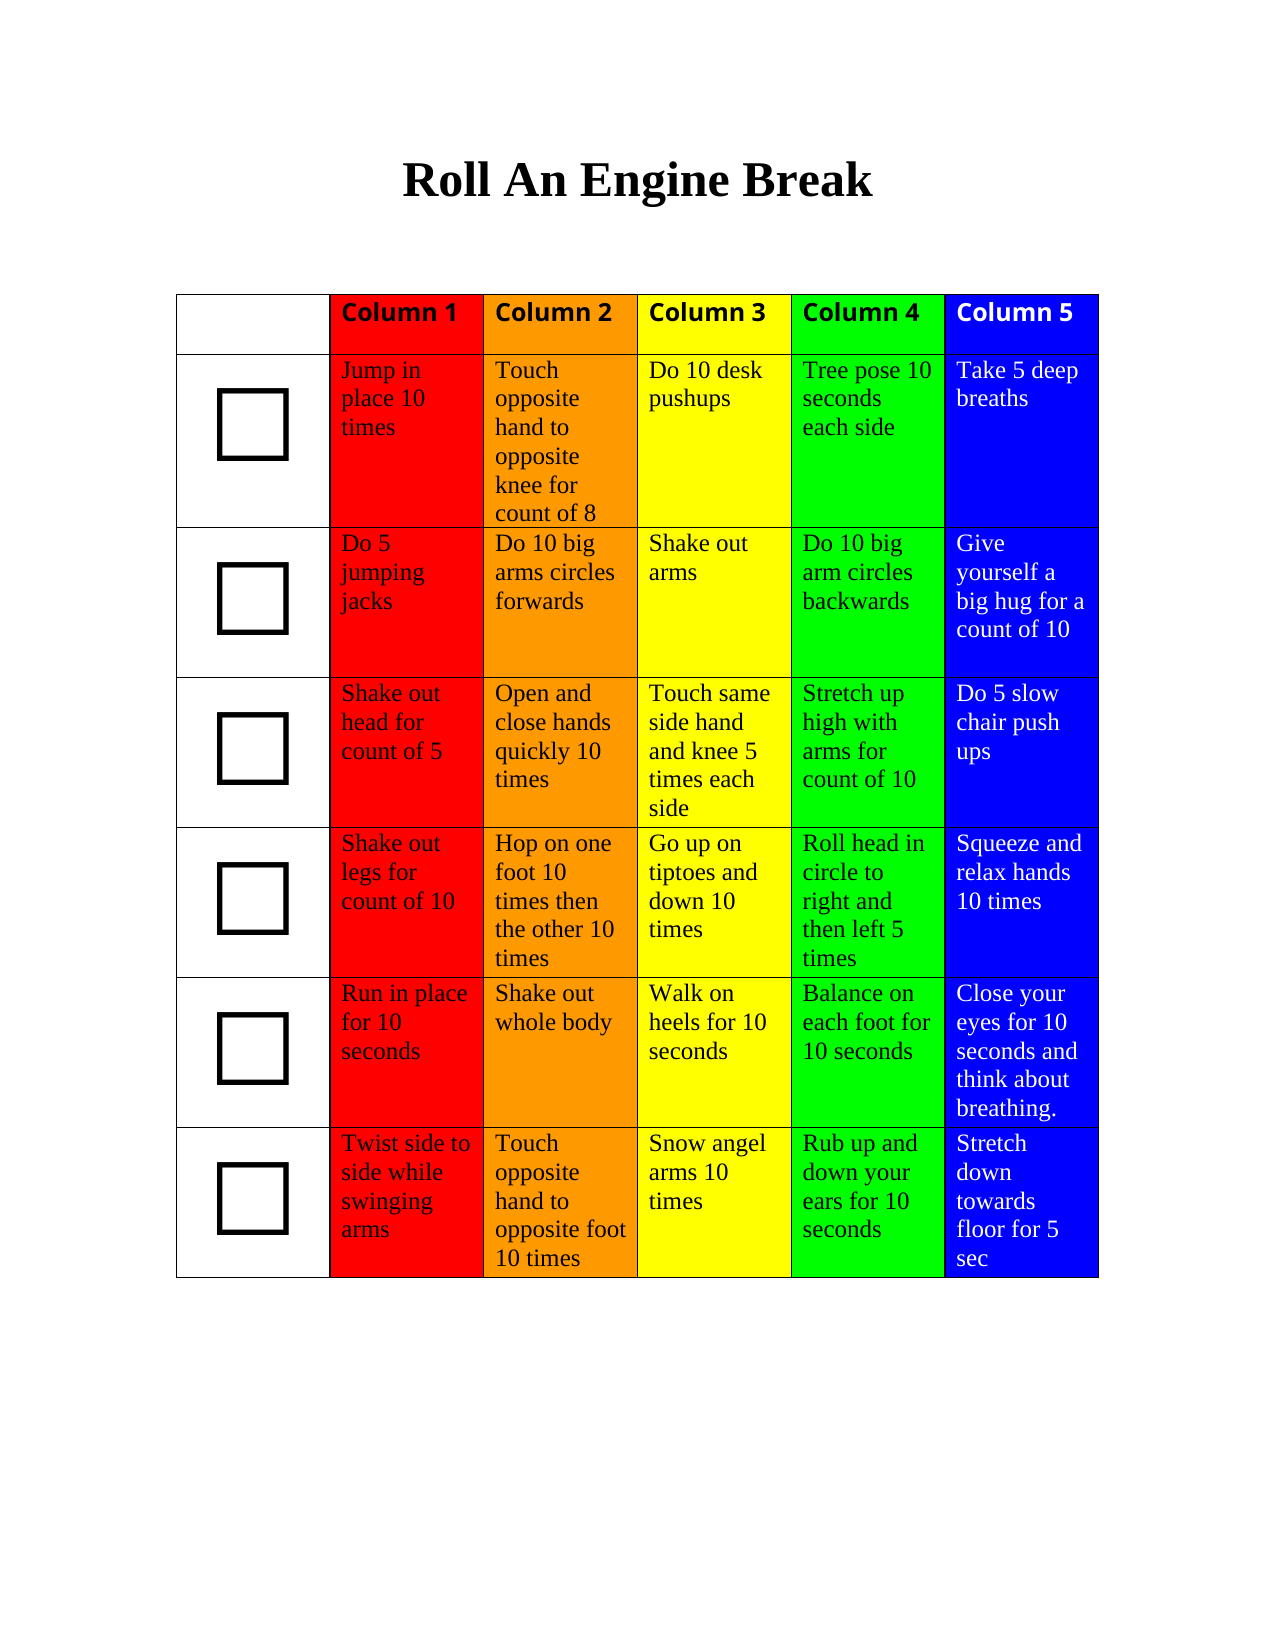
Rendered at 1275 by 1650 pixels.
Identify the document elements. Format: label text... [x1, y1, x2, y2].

table_cell Touch same side hand and knee 5 times each side [638, 678, 791, 827]
table_cell Twist side to side while swinging arms [331, 1128, 483, 1277]
table_cell Jump in place 10 times [331, 355, 483, 527]
table_cell Snow angel arms 10 times [638, 1128, 791, 1277]
table_header Column 1 [331, 295, 483, 354]
table_header [177, 295, 329, 354]
table_cell Tree pose 10 seconds each side [792, 355, 944, 527]
table_cell ☐ [177, 1128, 329, 1277]
table_cell Shake out whole body [484, 978, 637, 1127]
table_cell Walk on heels for 10 seconds [638, 978, 791, 1127]
text Roll An Engine Break [187, 150, 1087, 207]
table_cell Stretch up high with arms for count of 10 [792, 678, 944, 827]
table_cell Do 5 slow chair push ups [946, 678, 1098, 827]
table_cell Give yourself a big hug for a count of 10 [946, 528, 1098, 677]
table_cell Run in place for 10 seconds [331, 978, 483, 1127]
table_cell Close your eyes for 10 seconds and think about breathing. [946, 978, 1098, 1127]
table_cell Stretch down towards floor for 5 sec [946, 1128, 1098, 1277]
table_cell Shake out head for count of 5 [331, 678, 483, 827]
table_header Column 3 [638, 295, 791, 354]
table_cell Go up on tiptoes and down 10 times [638, 828, 791, 977]
table_cell Touch opposite hand to opposite knee for count of 8 [484, 355, 637, 527]
table_header Column 2 [484, 295, 637, 354]
table_cell Roll head in circle to right and then left 5 times [792, 828, 944, 977]
table_cell Open and close hands quickly 10 times [484, 678, 637, 827]
table_cell Take 5 deep breaths [946, 355, 1098, 527]
table_cell Rub up and down your ears for 10 seconds [792, 1128, 944, 1277]
table_cell ☐ [177, 828, 329, 977]
table_cell ☐ [177, 528, 329, 677]
table_cell ☐ [177, 678, 329, 827]
table_header Column 5 [946, 295, 1098, 354]
table_cell ☐ [177, 355, 329, 527]
table_cell Do 10 desk pushups [638, 355, 791, 527]
table_cell Do 5 jumping jacks [331, 528, 483, 677]
table_cell Do 10 big arms circles forwards [484, 528, 637, 677]
table_cell Do 10 big arm circles backwards [792, 528, 944, 677]
table_cell ☐ [177, 978, 329, 1127]
table_cell Hop on one foot 10 times then the other 10 times [484, 828, 637, 977]
table_cell Shake out legs for count of 10 [331, 828, 483, 977]
table_cell Touch opposite hand to opposite foot 10 times [484, 1128, 637, 1277]
table_cell Shake out arms [638, 528, 791, 677]
table_cell Squeeze and relax hands 10 times [946, 828, 1098, 977]
table_cell Balance on each foot for 10 seconds [792, 978, 944, 1127]
table_header Column 4 [792, 295, 944, 354]
